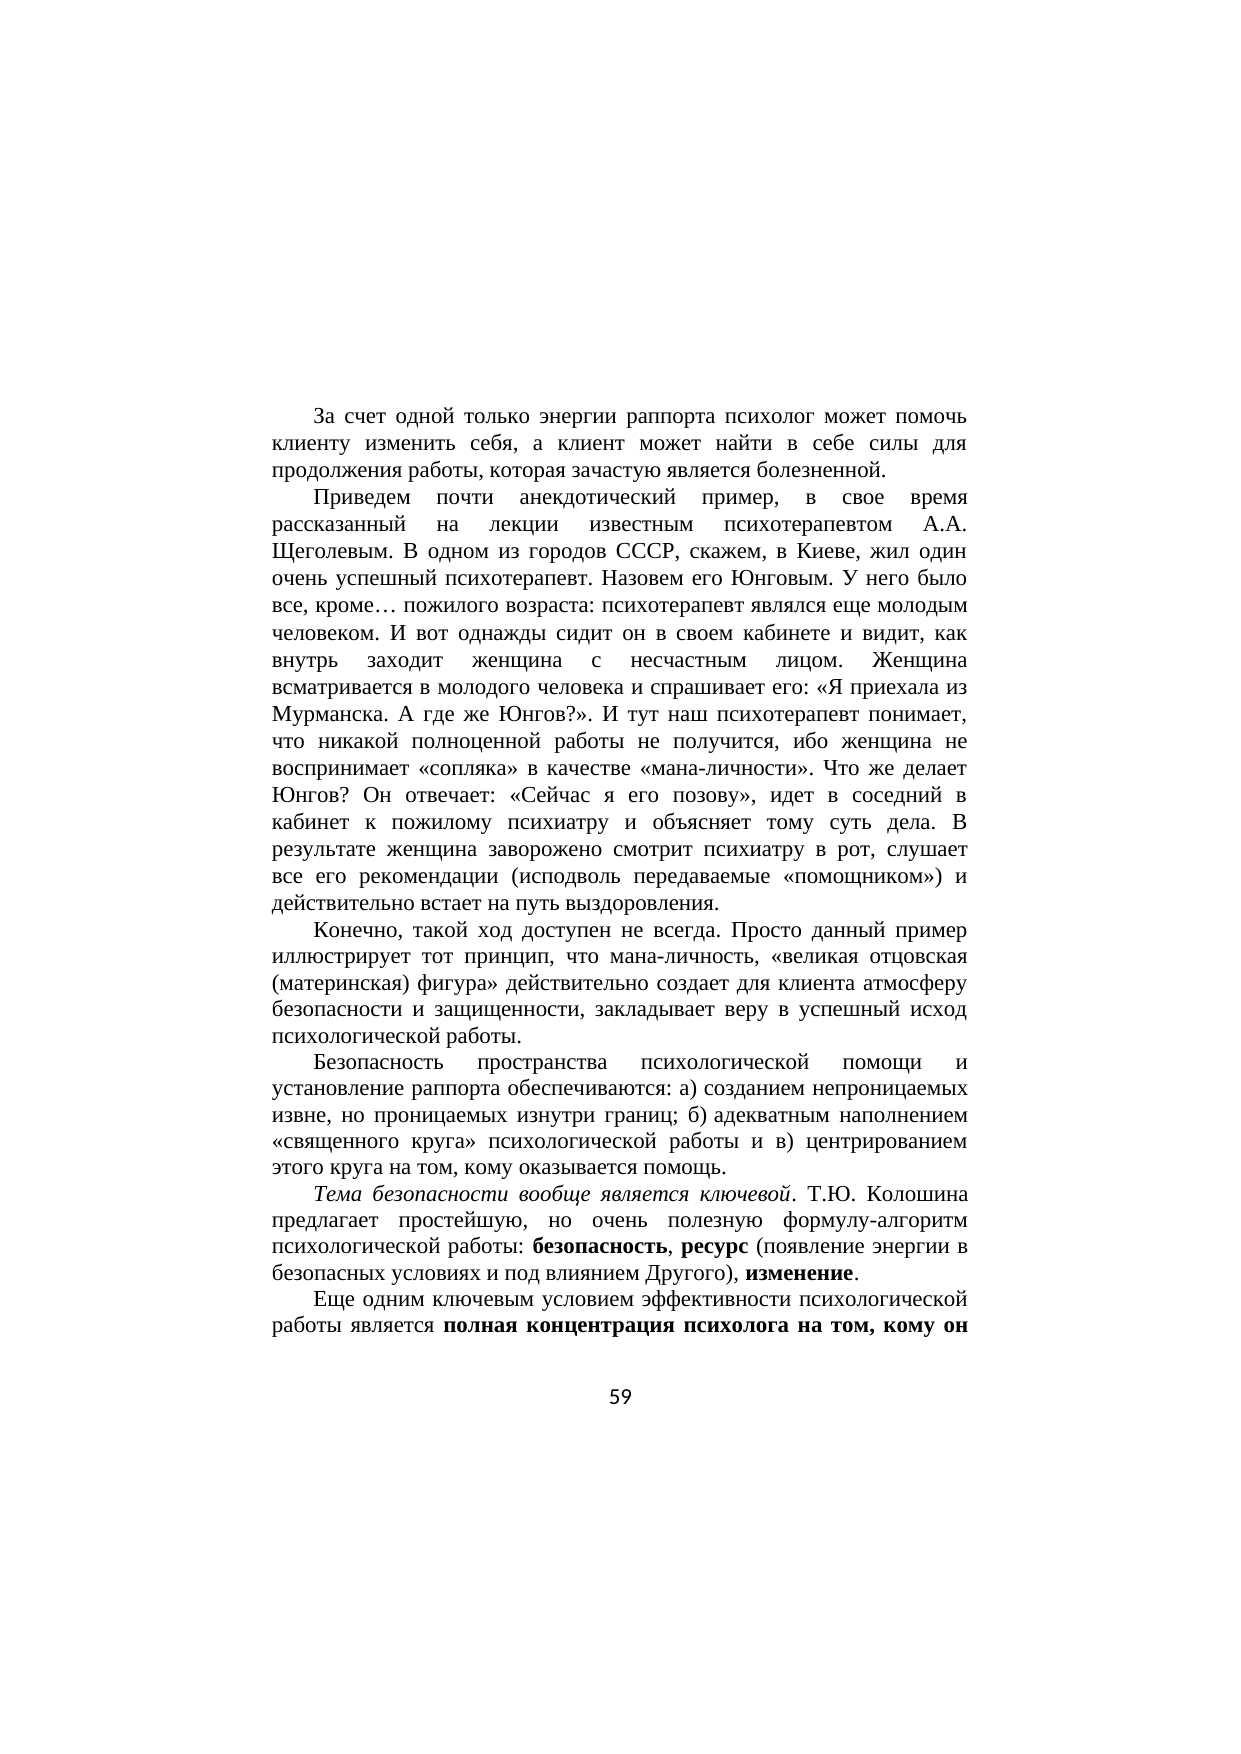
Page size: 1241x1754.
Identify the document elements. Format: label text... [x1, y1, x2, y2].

text Безопасность пространства психологической помощи и установление раппорта обеспечиваются: а) созданием непроницаемых извне, но проницаемых изнутри границ; б) адекватным наполнением «священного круга» психологической работы и в) центрированием этого круга на том, кому оказывается помощь. [272, 1048, 968, 1180]
text Конечно, такой ход доступен не всегда. Просто данный пример иллюстрирует тот принцип, что мана-личность, «великая отцовская (материнская) фигура» действительно создает для клиента атмосферу безопасности и защищенности, закладывает веру в успешный исход психологической работы. [272, 916, 968, 1048]
text Приведем почти анекдотический пример, в свое время рассказанный на лекции известным психотерапевтом А.А. Щеголевым. В одном из городов СССР, скажем, в Киеве, жил один очень успешный психотерапевт. Назовем его Юнговым. У него было все, кроме… пожилого возраста: психотерапевт являлся еще молодым человеком. И вот однажды сидит он в своем кабинете и видит, как внутрь заходит женщина с несчастным лицом. Женщина всматривается в молодого человека и спрашивает его: «Я приехала из Мурманска. А где же Юнгов?». И тут наш психотерапевт понимает, что никакой полноценной работы не получится, ибо женщина не воспринимает «сопляка» в качестве «мана-личности». Что же делает Юнгов? Он отвечает: «Сейчас я его позову», идет в соседний в кабинет к пожилому психиатру и объясняет тому суть дела. В результате женщина заворожено смотрит психиатру в рот, слушает все его рекомендации (исподволь передаваемые «помощником») и действительно встает на путь выздоровления. [272, 483, 968, 916]
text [272, 1285, 968, 1338]
text За счет одной только энергии раппорта психолог может помочь клиенту изменить себя, а клиент может найти в себе силы для продолжения работы, которая зачастую является болезненной. [272, 402, 968, 483]
text Тема безопасности вообще является ключевой. Т.Ю. Колошина предлагает простейшую, но очень полезную формулу-алгоритм психологической работы: безопасность, ресурс (появление энергии в безопасных условиях и под влиянием Другого), изменение. [272, 1180, 968, 1285]
